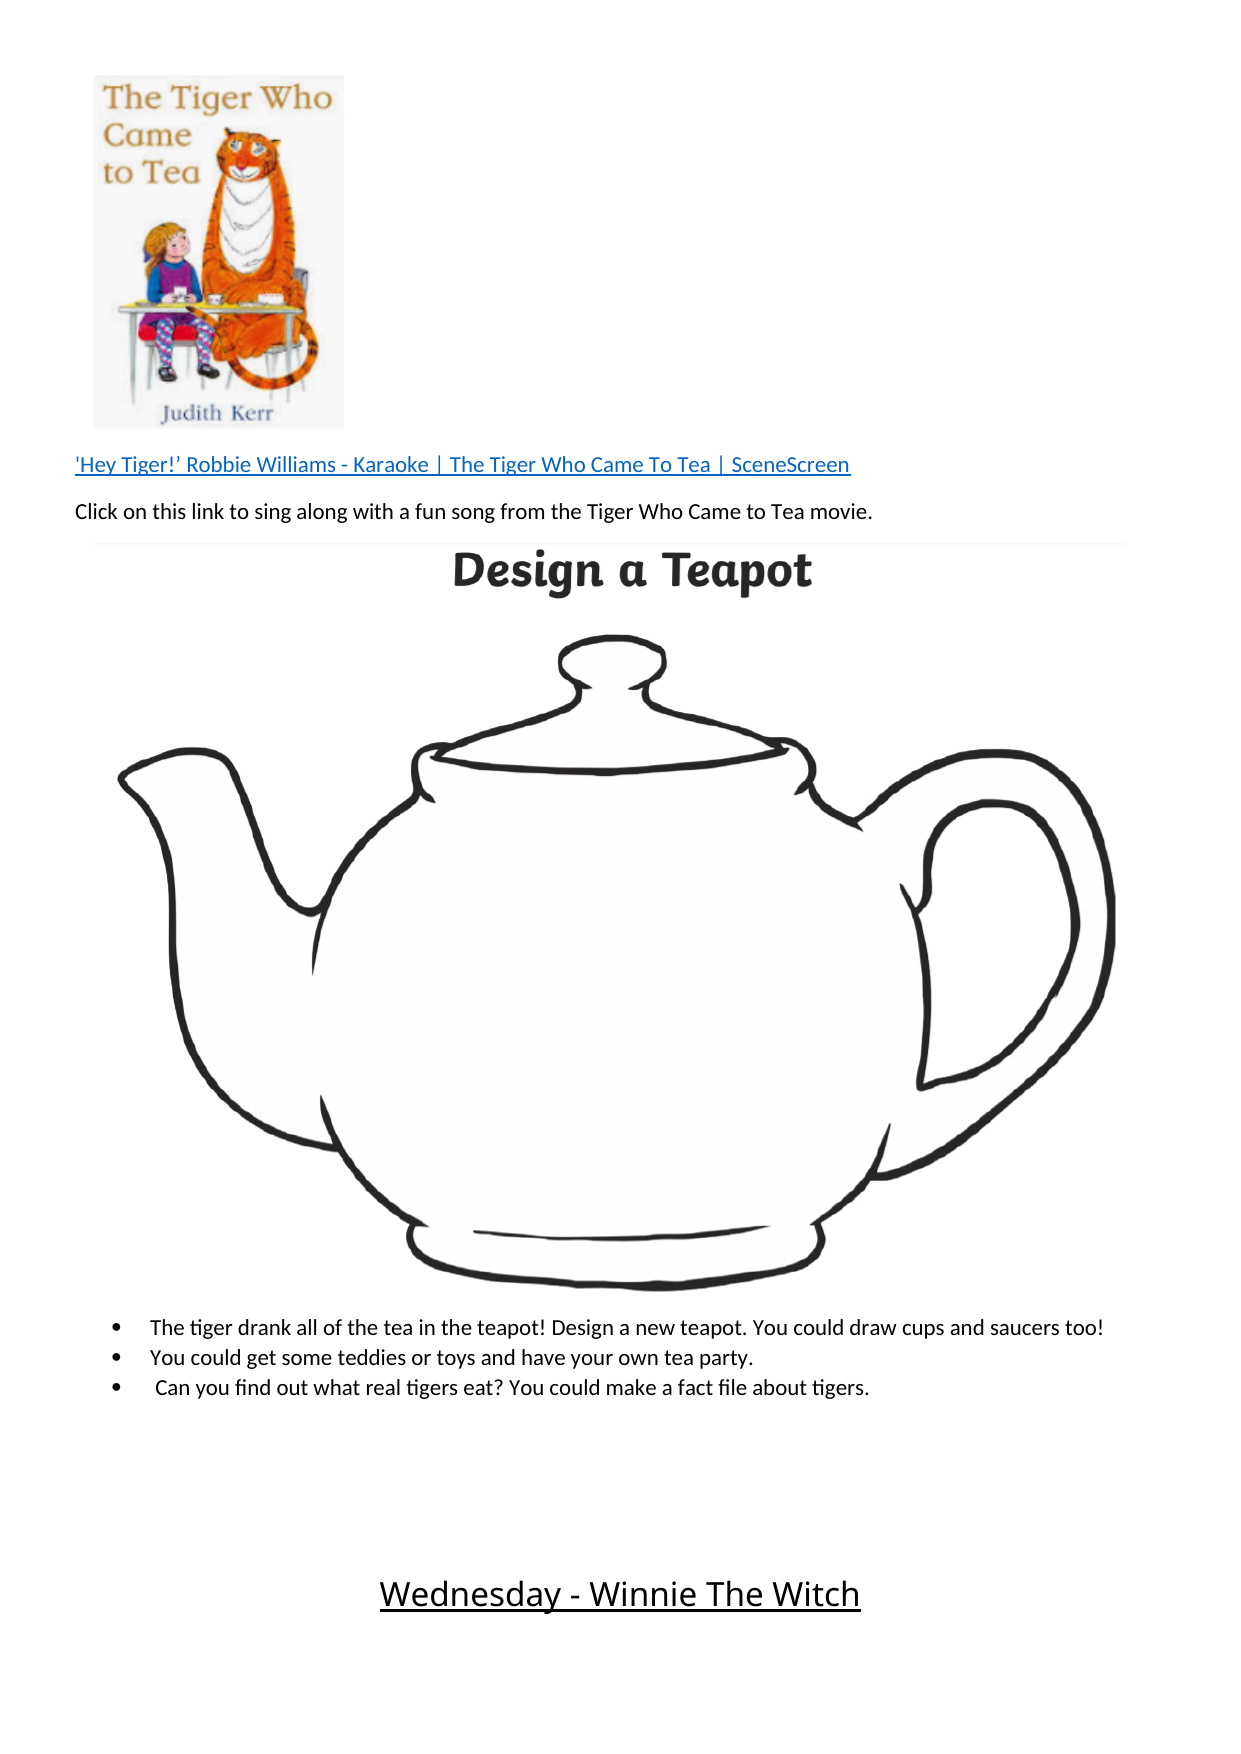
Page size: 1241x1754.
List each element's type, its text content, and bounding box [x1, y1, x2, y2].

list You could get some teddies or toys and have your own tea party. [112, 1343, 1165, 1371]
list The tiger drank all of the tea in the teapot! Design a new teapot. You could draw cups and saucers too! [112, 1313, 1165, 1341]
text Wednesday - Winnie The Witch [75, 1571, 1165, 1617]
text 'Hey Tiger!’ Robbie Williams - Karaoke | The Tiger Who Came To Tea | SceneScreen [75, 450, 1165, 478]
text Click on this link to sing along with a fun song from the Tiger Who Came to Tea movie. [75, 497, 1165, 525]
list Can you find out what real tigers eat? You could make a fact file about tigers. [112, 1373, 1165, 1401]
